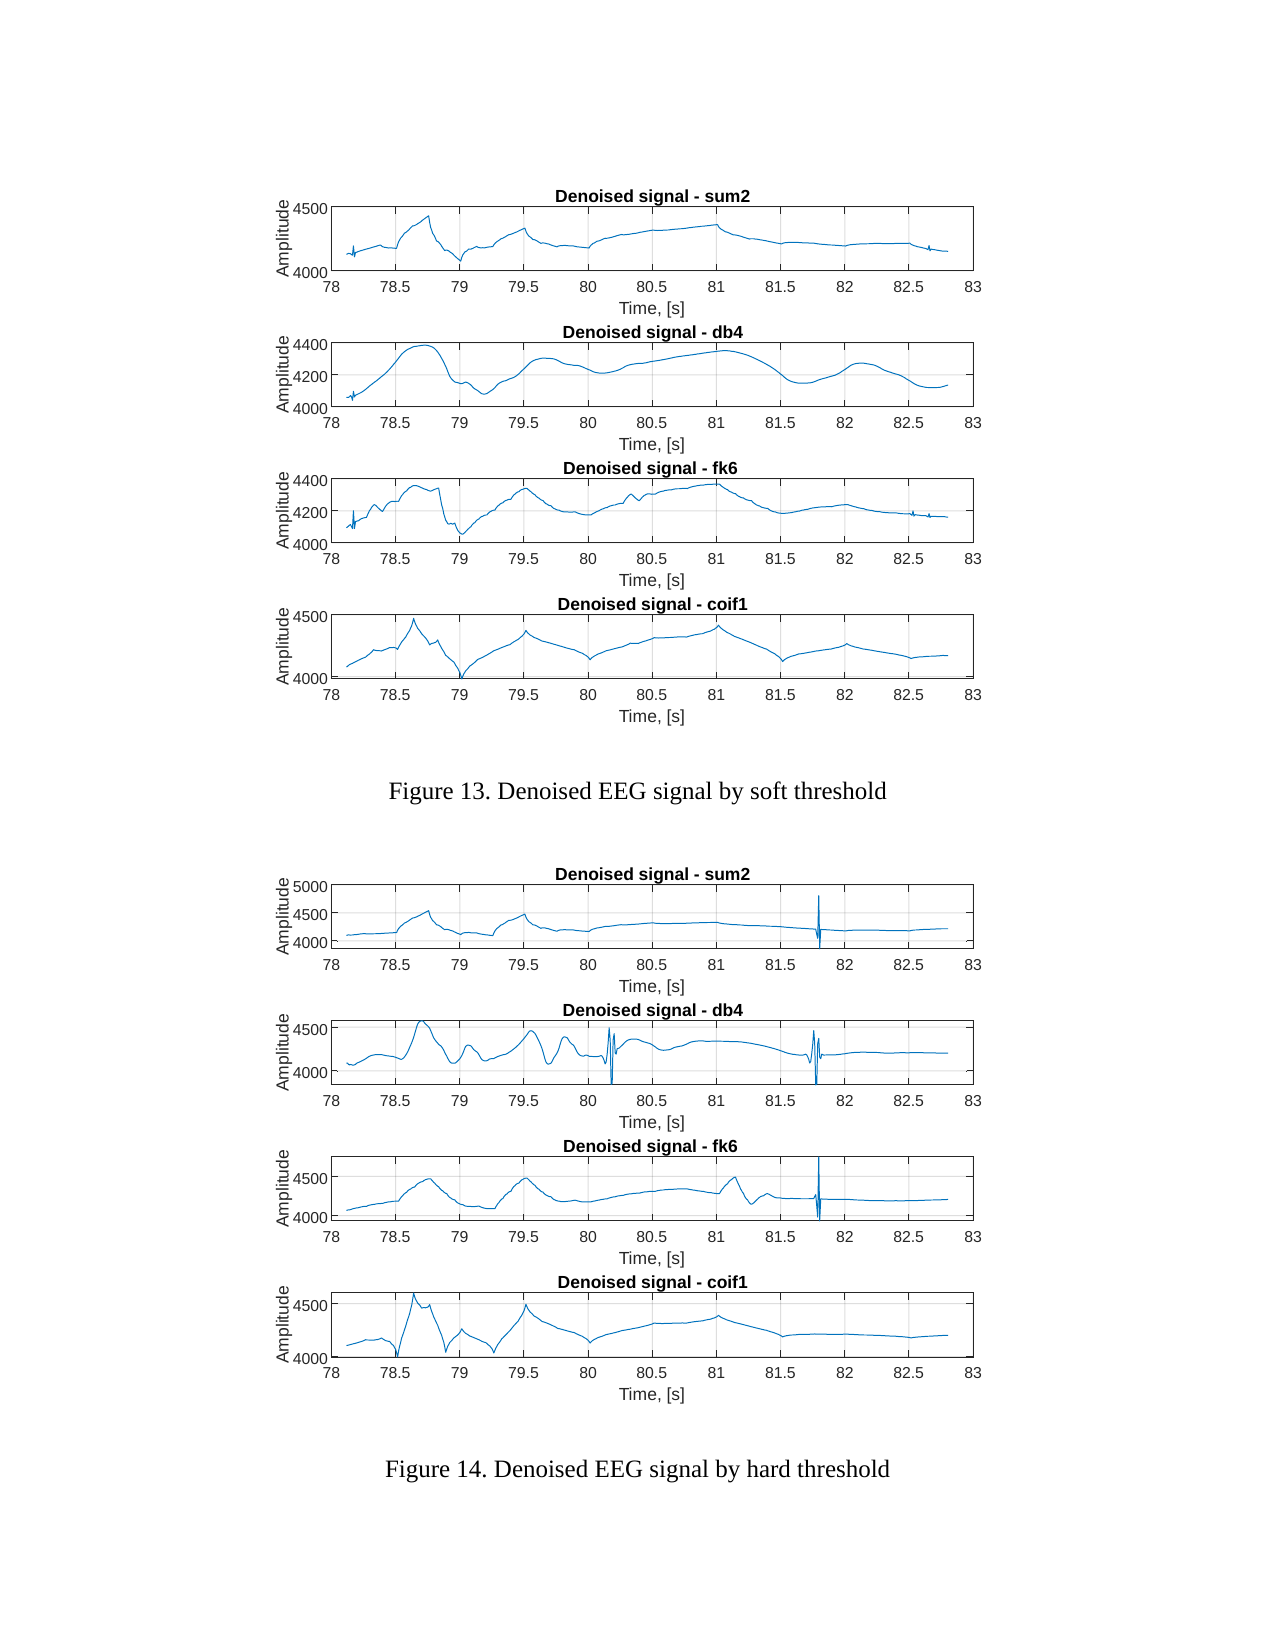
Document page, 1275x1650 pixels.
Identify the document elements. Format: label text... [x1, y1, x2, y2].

list Figure 13. Denoised EEG signal by soft threshold [148, 776, 1127, 805]
list Figure 14. Denoised EEG signal by hard threshold [148, 1454, 1127, 1483]
